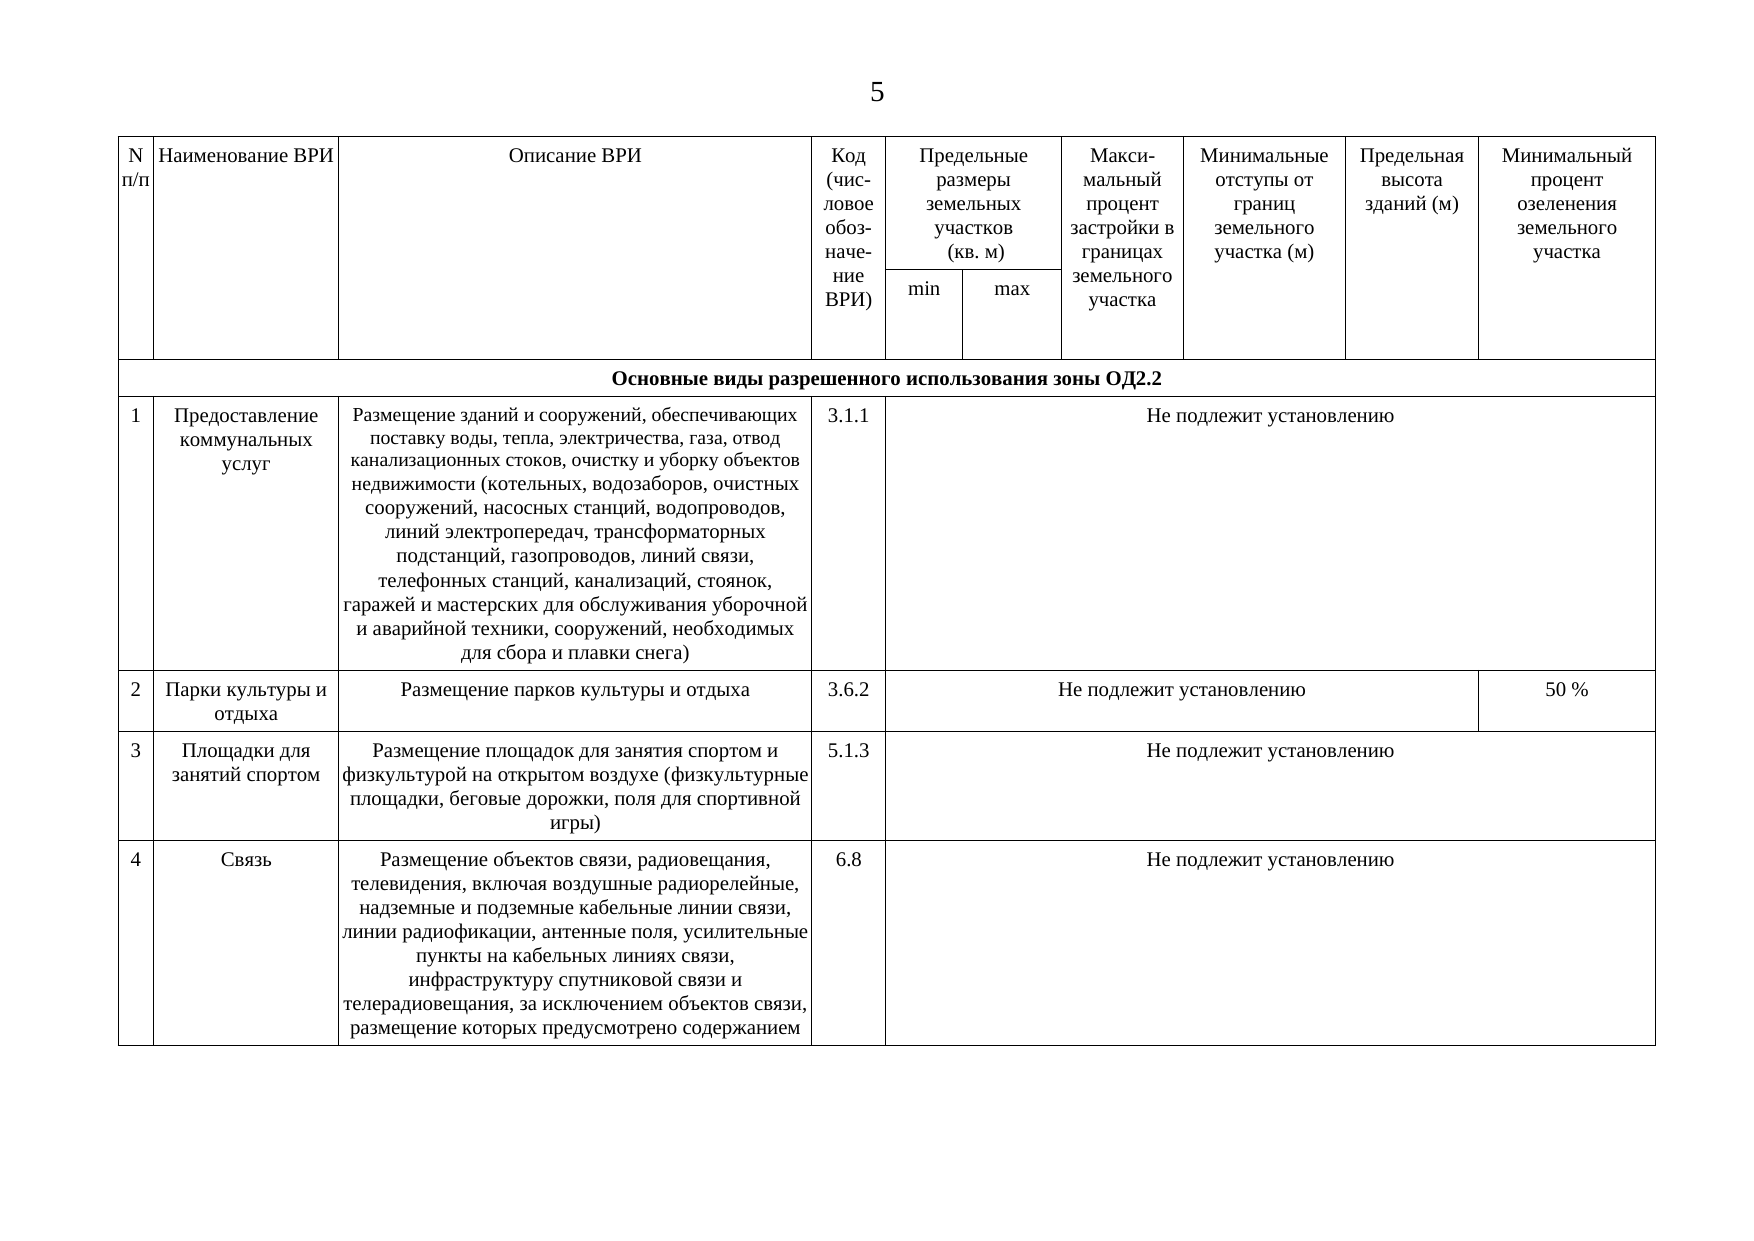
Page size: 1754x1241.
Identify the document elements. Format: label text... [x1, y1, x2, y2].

table_header Минимальный процент озеленения земельного участка [1479, 137, 1655, 359]
table_cell Не подлежит установлению [886, 397, 1655, 670]
table_cell 3.6.2 [812, 671, 885, 731]
table_cell max [963, 270, 1061, 359]
table_cell 5.1.3 [812, 732, 885, 840]
table_cell Парки культуры и отдыха [154, 671, 338, 731]
table_header N п/п [119, 137, 153, 359]
table_cell min [886, 270, 962, 359]
table_cell Не подлежит установлению [886, 671, 1478, 731]
table_cell 3 [119, 732, 153, 840]
table_cell Размещение зданий и сооружений, обеспечивающих поставку воды, тепла, электричества, газа, отвод канализационных стоков, очистку и уборку объектов недвижимости (котельных, водозаборов, очистных сооружений, насосных станций, водопроводов, линий электропередач, трансформаторных подстанций, газопроводов, линий связи, телефонных станций, канализаций, стоянок, гаражей и мастерских для обслуживания уборочной и аварийной техники, сооружений, необходимых для сбора и плавки снега) [339, 397, 811, 670]
table_cell 6.8 [812, 841, 885, 1045]
table_header Предельные размеры земельных участков (кв. м) [886, 137, 1061, 269]
table_cell Предоставление коммунальных услуг [154, 397, 338, 670]
table_cell Площадки для занятий спортом [154, 732, 338, 840]
table_header Макси-мальный процент застройки в границах земельного участка [1062, 137, 1183, 359]
table_cell Размещение парков культуры и отдыха [339, 671, 811, 731]
table_cell Не подлежит установлению [886, 841, 1655, 1045]
table_header Минимальные отступы от границ земельного участка (м) [1184, 137, 1345, 359]
table_cell Основные виды разрешенного использования зоны ОД2.2 [119, 360, 1655, 396]
table_cell 3.1.1 [812, 397, 885, 670]
table_header Код (чис-ловое обоз-наче-ние ВРИ) [812, 137, 885, 359]
table_cell 2 [119, 671, 153, 731]
table_header Предельная высота зданий (м) [1346, 137, 1478, 359]
table_header Описание ВРИ [339, 137, 811, 359]
table_cell 50 % [1479, 671, 1655, 731]
table_cell Связь [154, 841, 338, 1045]
table_cell Не подлежит установлению [886, 732, 1655, 840]
table_cell Размещение площадок для занятия спортом и физкультурой на открытом воздухе (физкультурные площадки, беговые дорожки, поля для спортивной игры) [339, 732, 811, 840]
table_header Наименование ВРИ [154, 137, 338, 359]
table_cell 1 [119, 397, 153, 670]
table_cell 4 [119, 841, 153, 1045]
